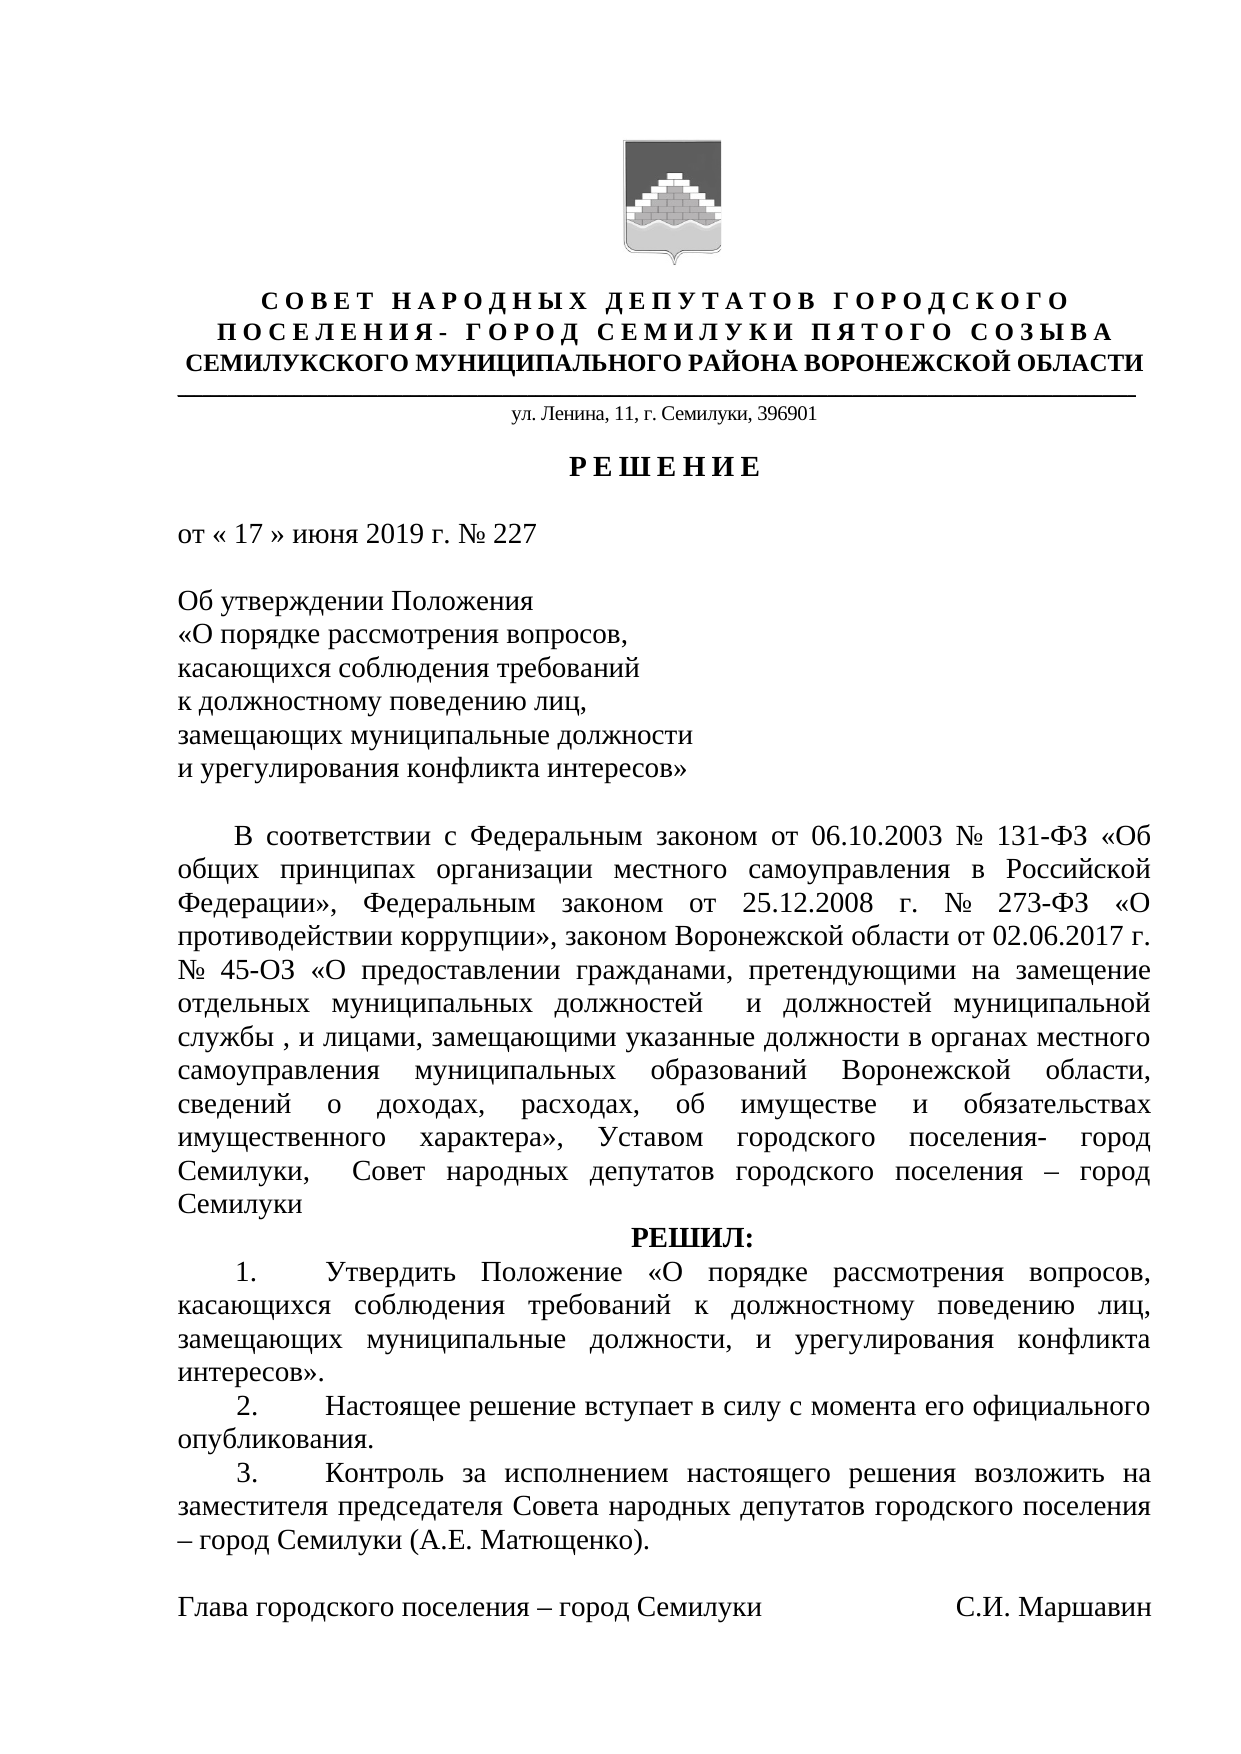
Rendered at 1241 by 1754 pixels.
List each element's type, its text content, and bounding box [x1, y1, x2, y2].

text от « 17 » июня 2019 г. № 227 [177, 516, 1152, 549]
text РЕШИЛ: [177, 1220, 1152, 1254]
text СЕМИЛУКСКОГО МУНИЦИПАЛЬНОГО РАЙОНА ВОРОНЕЖСКОЙ ОБЛАСТИ [177, 348, 1152, 379]
text Об утверждении Положения [177, 583, 1152, 616]
list Утвердить Положение «О порядке рассмотрения вопросов, касающихся соблюдения требований к должностному поведению лиц, замещающих муниципальные должности, и урегулирования конфликта интересов». [177, 1254, 1152, 1388]
text СОВЕТ НАРОДНЫХ ДЕПУТАТОВ ГОРОДСКОГО ПОСЕЛЕНИЯ- ГОРОД СЕМИЛУКИ ПЯТОГО СОЗЫВА [177, 286, 1152, 348]
list Контроль за исполнением настоящего решения возложить на заместителя председателя Совета народных депутатов городского поселения – город Семилуки (А.Е. Матющенко). [177, 1455, 1152, 1556]
text касающихся соблюдения требований [177, 650, 1152, 683]
table_header Глава городского поселения – город Семилуки [166, 1589, 782, 1627]
text РЕШЕНИЕ [177, 449, 1152, 482]
picture [621, 136, 726, 268]
list Настоящее решение вступает в силу с момента его официального опубликования. [177, 1388, 1152, 1455]
text к должностному поведению лиц, [177, 683, 1152, 717]
text ___________________________________________________________________________________________________________________ [177, 379, 1152, 401]
text замещающих муниципальные должности [177, 717, 1152, 751]
text В соответствии с Федеральным законом от 06.10.2003 № 131-ФЗ «Об общих принципах организации местного самоуправления в Российской Федерации», Федеральным законом от 25.12.2008 г. № 273-ФЗ «О противодействии коррупции», законом Воронежской области от 02.06.2017 г. № 45-ОЗ «О предоставлении гражданами, претендующими на замещение отдельных муниципальных должностей и должностей муниципальной службы , и лицами, замещающими указанные должности в органах местного самоуправления муниципальных образований Воронежской области, сведений о доходах, расходах, об имуществе и обязательствах имущественного характера», Уставом городского поселения- город Семилуки, Совет народных депутатов городского поселения – город Семилуки [177, 818, 1152, 1220]
text «О порядке рассмотрения вопросов, [177, 616, 1152, 650]
text и урегулирования конфликта интересов» [177, 751, 1152, 784]
table_header С.И. Маршавин [783, 1589, 1163, 1627]
text ул. Ленина, 11, г. Семилуки, 396901 [177, 401, 1152, 424]
